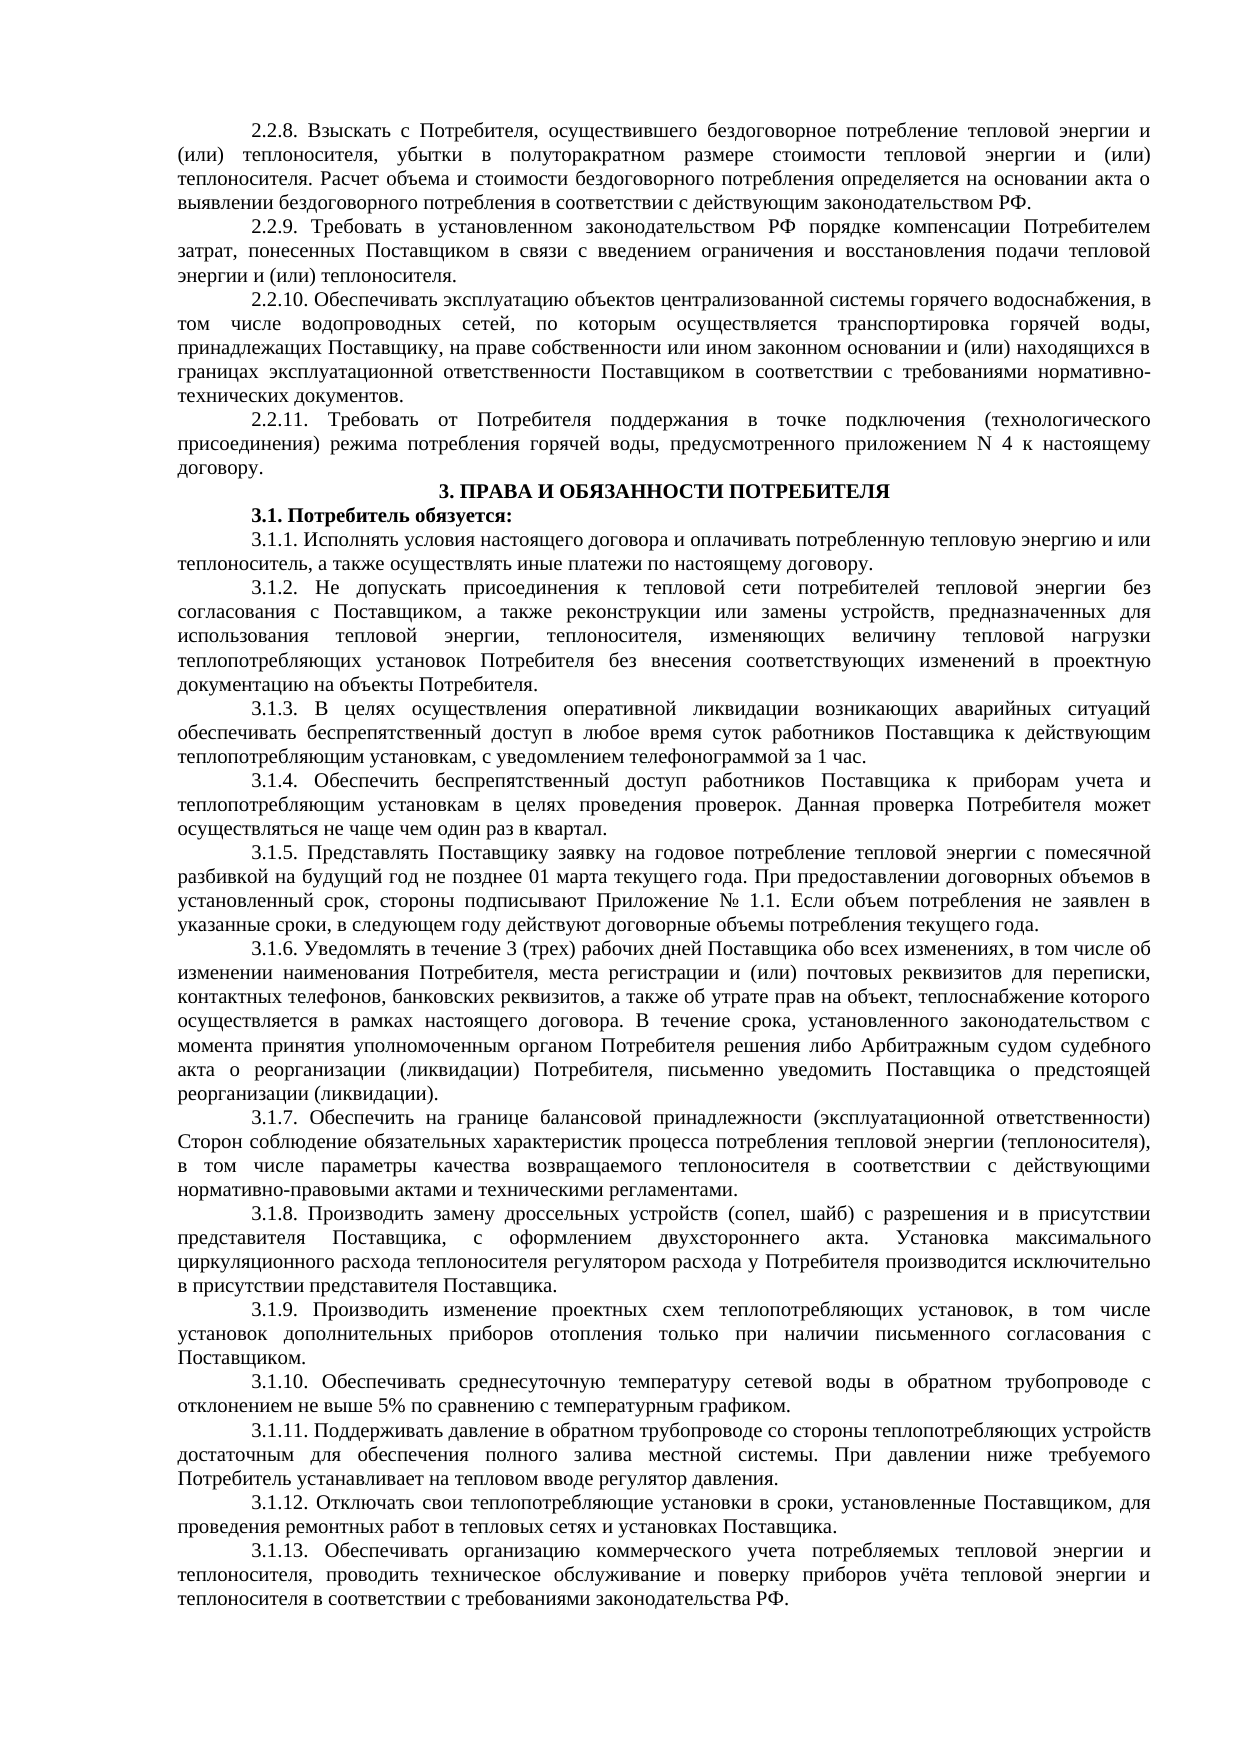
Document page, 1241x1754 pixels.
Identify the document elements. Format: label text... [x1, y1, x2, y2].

text 3.1.4. Обеспечить беспрепятственный доступ работников Поставщика к приборам учета и теплопотребляющим установкам в целях проведения проверок. Данная проверка Потребителя может осуществляться не чаще чем один раз в квартал. [177, 768, 1152, 840]
text 3.1.9. Производить изменение проектных схем теплопотребляющих установок, в том числе установок дополнительных приборов отопления только при наличии письменного согласования с Поставщиком. [177, 1297, 1152, 1369]
text 3.1.8. Производить замену дроссельных устройств (сопел, шайб) с разрешения и в присутствии представителя Поставщика, с оформлением двухстороннего акта. Установка максимального циркуляционного расхода теплоносителя регулятором расхода у Потребителя производится исключительно в присутствии представителя Поставщика. [177, 1201, 1152, 1297]
text 2.2.8. Взыскать с Потребителя, осуществившего бездоговорное потребление тепловой энергии и (или) теплоносителя, убытки в полуторакратном размере стоимости тепловой энергии и (или) теплоносителя. Расчет объема и стоимости бездоговорного потребления определяется на основании акта о выявлении бездоговорного потребления в соответствии с действующим законодательством РФ. [177, 118, 1152, 214]
text 3.1.10. Обеспечивать среднесуточную температуру сетевой воды в обратном трубопроводе с отклонением не выше 5% по сравнению с температурным графиком. [177, 1369, 1152, 1417]
text 3.1.5. Представлять Поставщику заявку на годовое потребление тепловой энергии с помесячной разбивкой на будущий год не позднее 01 марта текущего года. При предоставлении договорных объемов в установленный срок, стороны подписывают Приложение № 1.1. Если объем потребления не заявлен в указанные сроки, в следующем году действуют договорные объемы потребления текущего года. [177, 840, 1152, 936]
text 3.1.12. Отключать свои теплопотребляющие установки в сроки, установленные Поставщиком, для проведения ремонтных работ в тепловых сетях и установках Поставщика. [177, 1490, 1152, 1538]
text 3.1.7. Обеспечить на границе балансовой принадлежности (эксплуатационной ответственности) Сторон соблюдение обязательных характеристик процесса потребления тепловой энергии (теплоносителя), в том числе параметры качества возвращаемого теплоносителя в соответствии с действующими нормативно-правовыми актами и техническими регламентами. [177, 1105, 1152, 1201]
text 3.1.6. Уведомлять в течение 3 (трех) рабочих дней Поставщика обо всех изменениях, в том числе об изменении наименования Потребителя, места регистрации и (или) почтовых реквизитов для переписки, контактных телефонов, банковских реквизитов, а также об утрате прав на объект, теплоснабжение которого осуществляется в рамках настоящего договора. В течение срока, установленного законодательством с момента принятия уполномоченным органом Потребителя решения либо Арбитражным судом судебного акта о реорганизации (ликвидации) Потребителя, письменно уведомить Поставщика о предстоящей реорганизации (ликвидации). [177, 936, 1152, 1105]
text 3.1.11. Поддерживать давление в обратном трубопроводе со стороны теплопотребляющих устройств достаточным для обеспечения полного залива местной системы. При давлении ниже требуемого Потребитель устанавливает на тепловом вводе регулятор давления. [177, 1417, 1152, 1490]
text 2.2.10. Обеспечивать эксплуатацию объектов централизованной системы горячего водоснабжения, в том числе водопроводных сетей, по которым осуществляется транспортировка горячей воды, принадлежащих Поставщику, на праве собственности или ином законном основании и (или) находящихся в границах эксплуатационной ответственности Поставщиком в соответствии с требованиями нормативно-технических документов. [177, 287, 1152, 407]
text 3.1.1. Исполнять условия настоящего договора и оплачивать потребленную тепловую энергию и или теплоноситель, а также осуществлять иные платежи по настоящему договору. [177, 527, 1152, 575]
text 3.1.3. В целях осуществления оперативной ликвидации возникающих аварийных ситуаций обеспечивать беспрепятственный доступ в любое время суток работников Поставщика к действующим теплопотребляющим установкам, с уведомлением телефонограммой за 1 час. [177, 696, 1152, 768]
text 3.1.13. Обеспечивать организацию коммерческого учета потребляемых тепловой энергии и теплоносителя, проводить техническое обслуживание и поверку приборов учёта тепловой энергии и теплоносителя в соответствии с требованиями законодательства РФ. [177, 1538, 1152, 1610]
text 2.2.9. Требовать в установленном законодательством РФ порядке компенсации Потребителем затрат, понесенных Поставщиком в связи с введением ограничения и восстановления подачи тепловой энергии и (или) теплоносителя. [177, 214, 1152, 287]
text 3.1.2. Не допускать присоединения к тепловой сети потребителей тепловой энергии без согласования с Поставщиком, а также реконструкции или замены устройств, предназначенных для использования тепловой энергии, теплоносителя, изменяющих величину тепловой нагрузки теплопотребляющих установок Потребителя без внесения соответствующих изменений в проектную документацию на объекты Потребителя. [177, 575, 1152, 696]
text 2.2.11. Требовать от Потребителя поддержания в точке подключения (технологического присоединения) режима потребления горячей воды, предусмотренного приложением N 4 к настоящему договору. [177, 407, 1152, 479]
text 3.1. Потребитель обязуется: [177, 503, 1152, 527]
text 3. ПРАВА И ОБЯЗАННОСТИ ПОТРЕБИТЕЛЯ [177, 479, 1152, 503]
